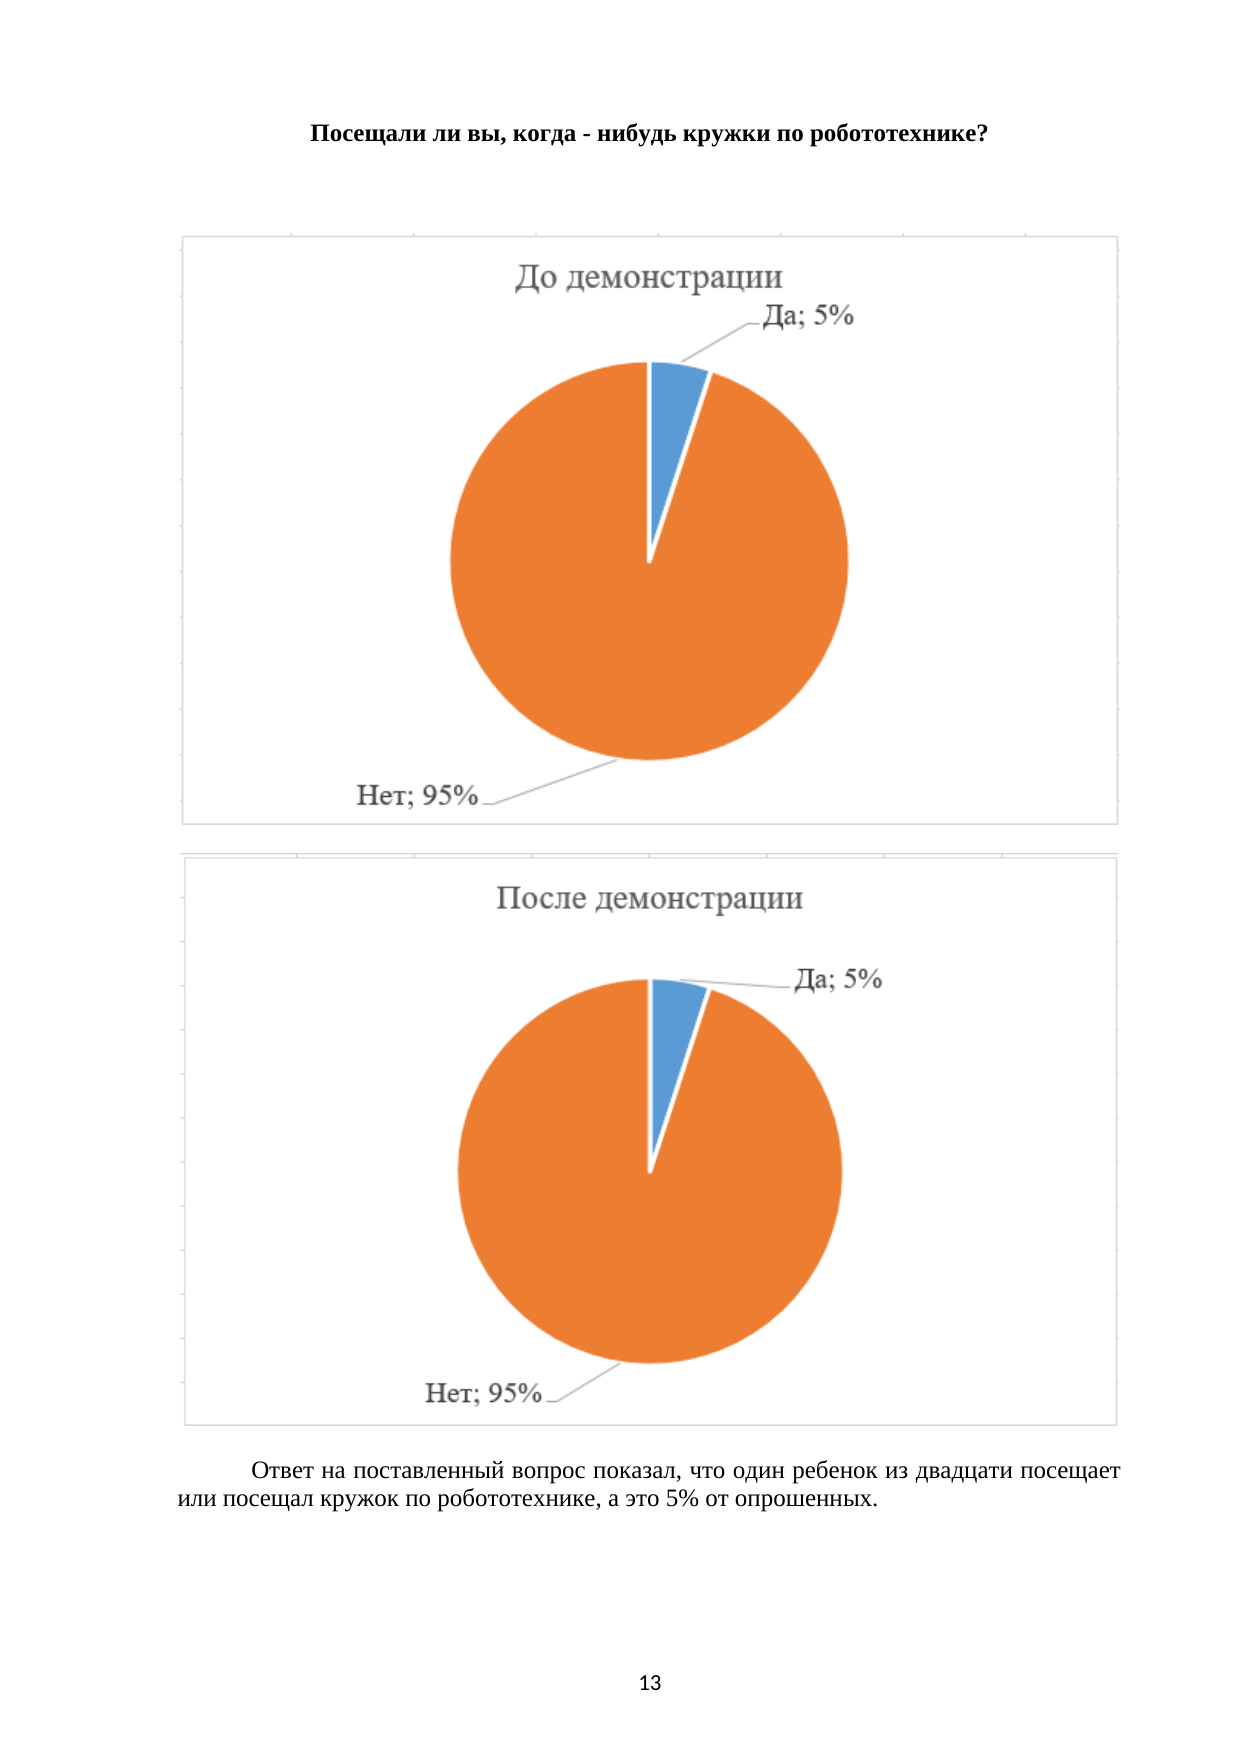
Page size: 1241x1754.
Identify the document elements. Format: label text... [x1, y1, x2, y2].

picture [180, 853, 1119, 1426]
picture [179, 233, 1120, 825]
text Ответ на поставленный вопрос показал, что один ребенок из двадцати посещает или посещал кружок по робототехнике, а это 5% от опрошенных. [177, 1455, 1122, 1512]
text Посещали ли вы, когда - нибудь кружки по робототехнике? [177, 118, 1122, 147]
